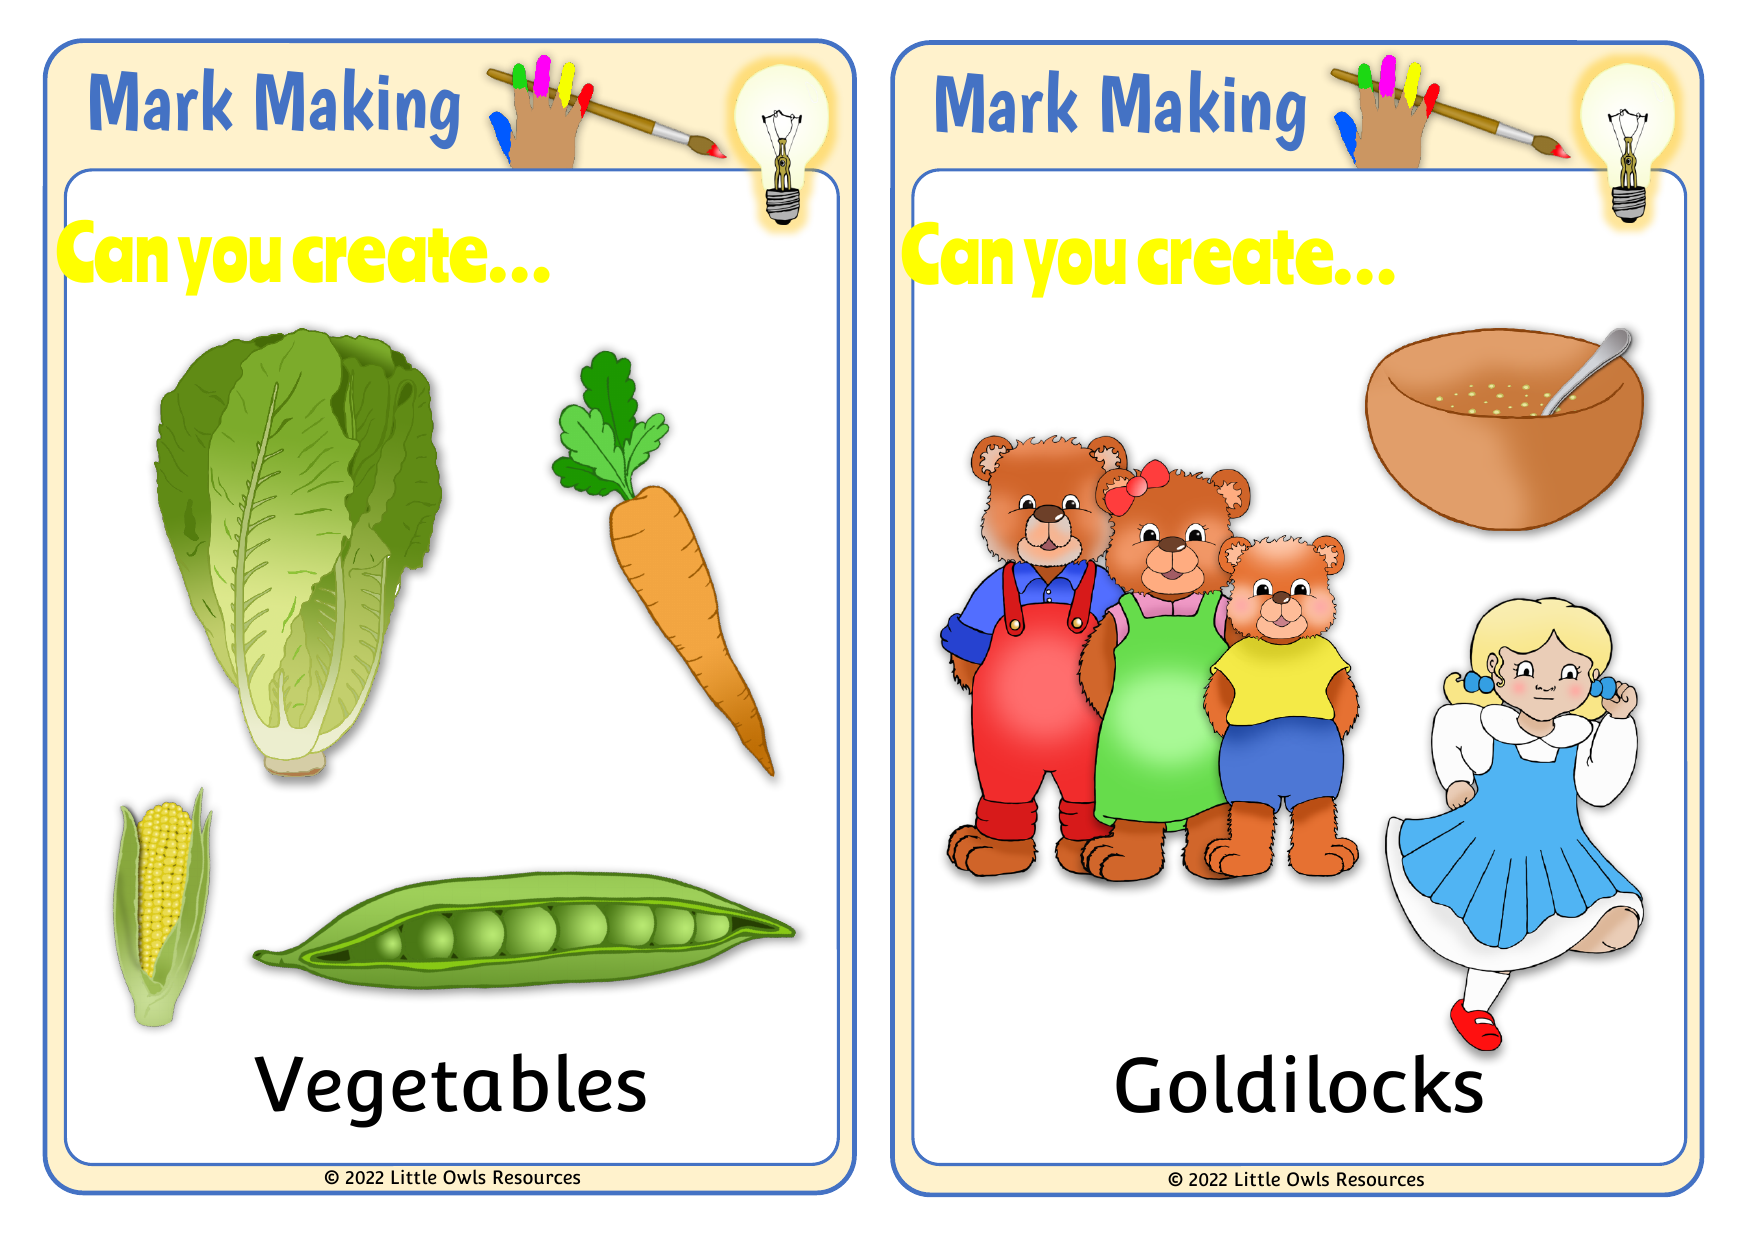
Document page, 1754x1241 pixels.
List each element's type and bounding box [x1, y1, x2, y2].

picture [1365, 328, 1644, 531]
picture [1385, 597, 1644, 1051]
picture [486, 17, 723, 168]
picture [1580, 63, 1675, 223]
picture [940, 435, 1360, 882]
picture [734, 64, 829, 225]
picture [46, 328, 797, 1163]
picture [1330, 17, 1569, 168]
picture [501, 345, 846, 776]
